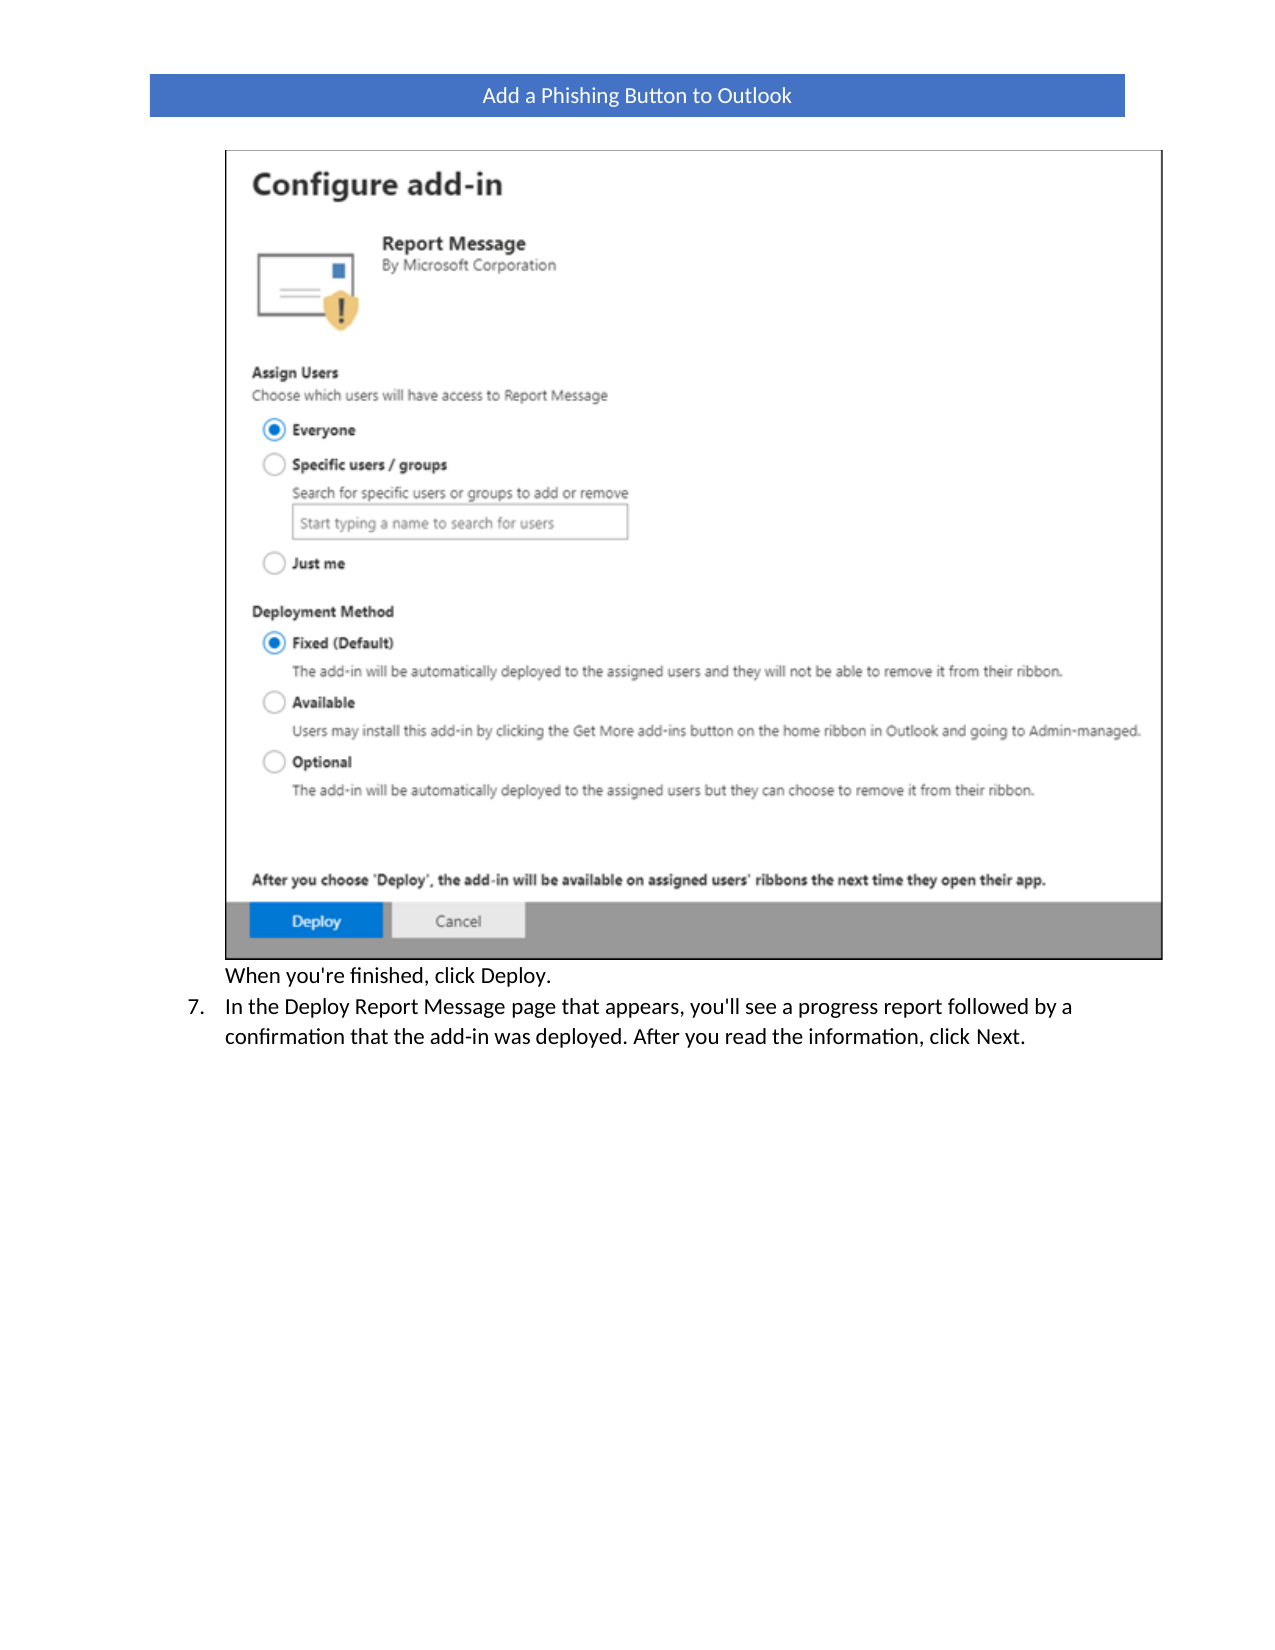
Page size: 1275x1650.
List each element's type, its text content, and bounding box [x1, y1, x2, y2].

picture [225, 150, 1163, 960]
list When you're finished, click Deploy. [225, 962, 1125, 989]
list In the Deploy Report Message page that appears, you'll see a progress report followed by a confirmation that the add-in was deployed. After you read the information, click Next. [187, 992, 1125, 1050]
